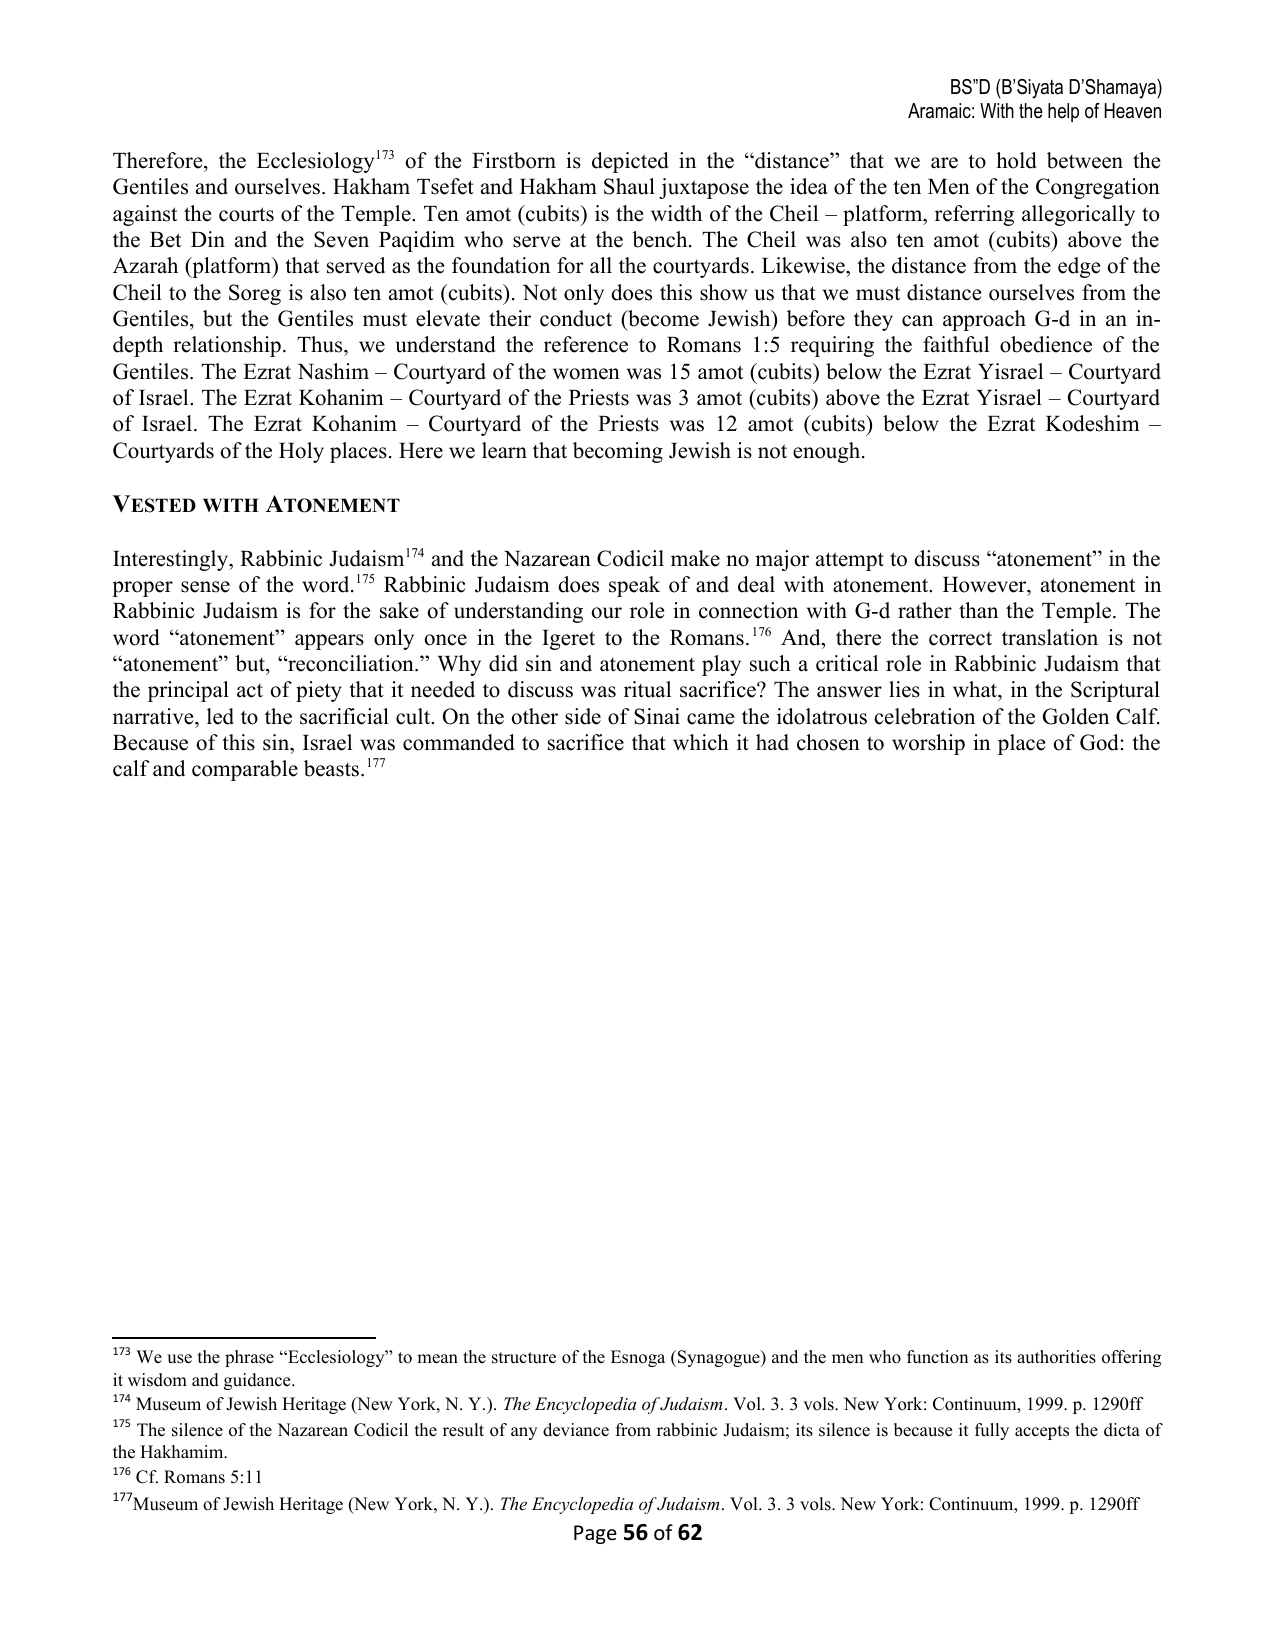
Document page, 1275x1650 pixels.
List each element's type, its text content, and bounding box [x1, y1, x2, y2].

text Interestingly, Rabbinic Judaism and the Nazarean Codicil make no major attempt to discuss “atonement” in the proper sense of the word. Rabbinic Judaism does speak of and deal with atonement. However, atonement in Rabbinic Judaism is for the sake of understanding our role in connection with G-d rather than the Temple. The word “atonement” appears only once in the Igeret to the Romans. And, there the correct translation is not “atonement” but, “reconciliation.” Why did sin and atonement play such a critical role in Rabbinic Judaism that the principal act of piety that it needed to discuss was ritual sacrifice? The answer lies in what, in the Scriptural narrative, led to the sacrificial cult. On the other side of Sinai came the idolatrous celebration of the Golden Calf. Because of this sin, Israel was commanded to sacrifice that which it had chosen to worship in place of God: the calf and comparable beasts. [112, 544, 1162, 782]
text Therefore, the Ecclesiology of the Firstborn is depicted in the “distance” that we are to hold between the Gentiles and ourselves. Hakham Tsefet and Hakham Shaul juxtapose the idea of the ten Men of the Congregation against the courts of the Temple. Ten amot (cubits) is the width of the Cheil – platform, referring allegorically to the Bet Din and the Seven Paqidim who serve at the bench. The Cheil was also ten amot (cubits) above the Azarah (platform) that served as the foundation for all the courtyards. Likewise, the distance from the edge of the Cheil to the Soreg is also ten amot (cubits). Not only does this show us that we must distance ourselves from the Gentiles, but the Gentiles must elevate their conduct (become Jewish) before they can approach G-d in an in-depth relationship. Thus, we understand the reference to Romans 1:5 requiring the faithful obedience of the Gentiles. The Ezrat Nashim – Courtyard of the women was 15 amot (cubits) below the Ezrat Yisrael – Courtyard of Israel. The Ezrat Kohanim – Courtyard of the Priests was 3 amot (cubits) above the Ezrat Yisrael – Courtyard of Israel. The Ezrat Kohanim – Courtyard of the Priests was 12 amot (cubits) below the Ezrat Kodeshim – Courtyards of the Holy places. Here we learn that becoming Jewish is not enough. [112, 147, 1162, 463]
text Vested with Atonement [112, 489, 1162, 518]
